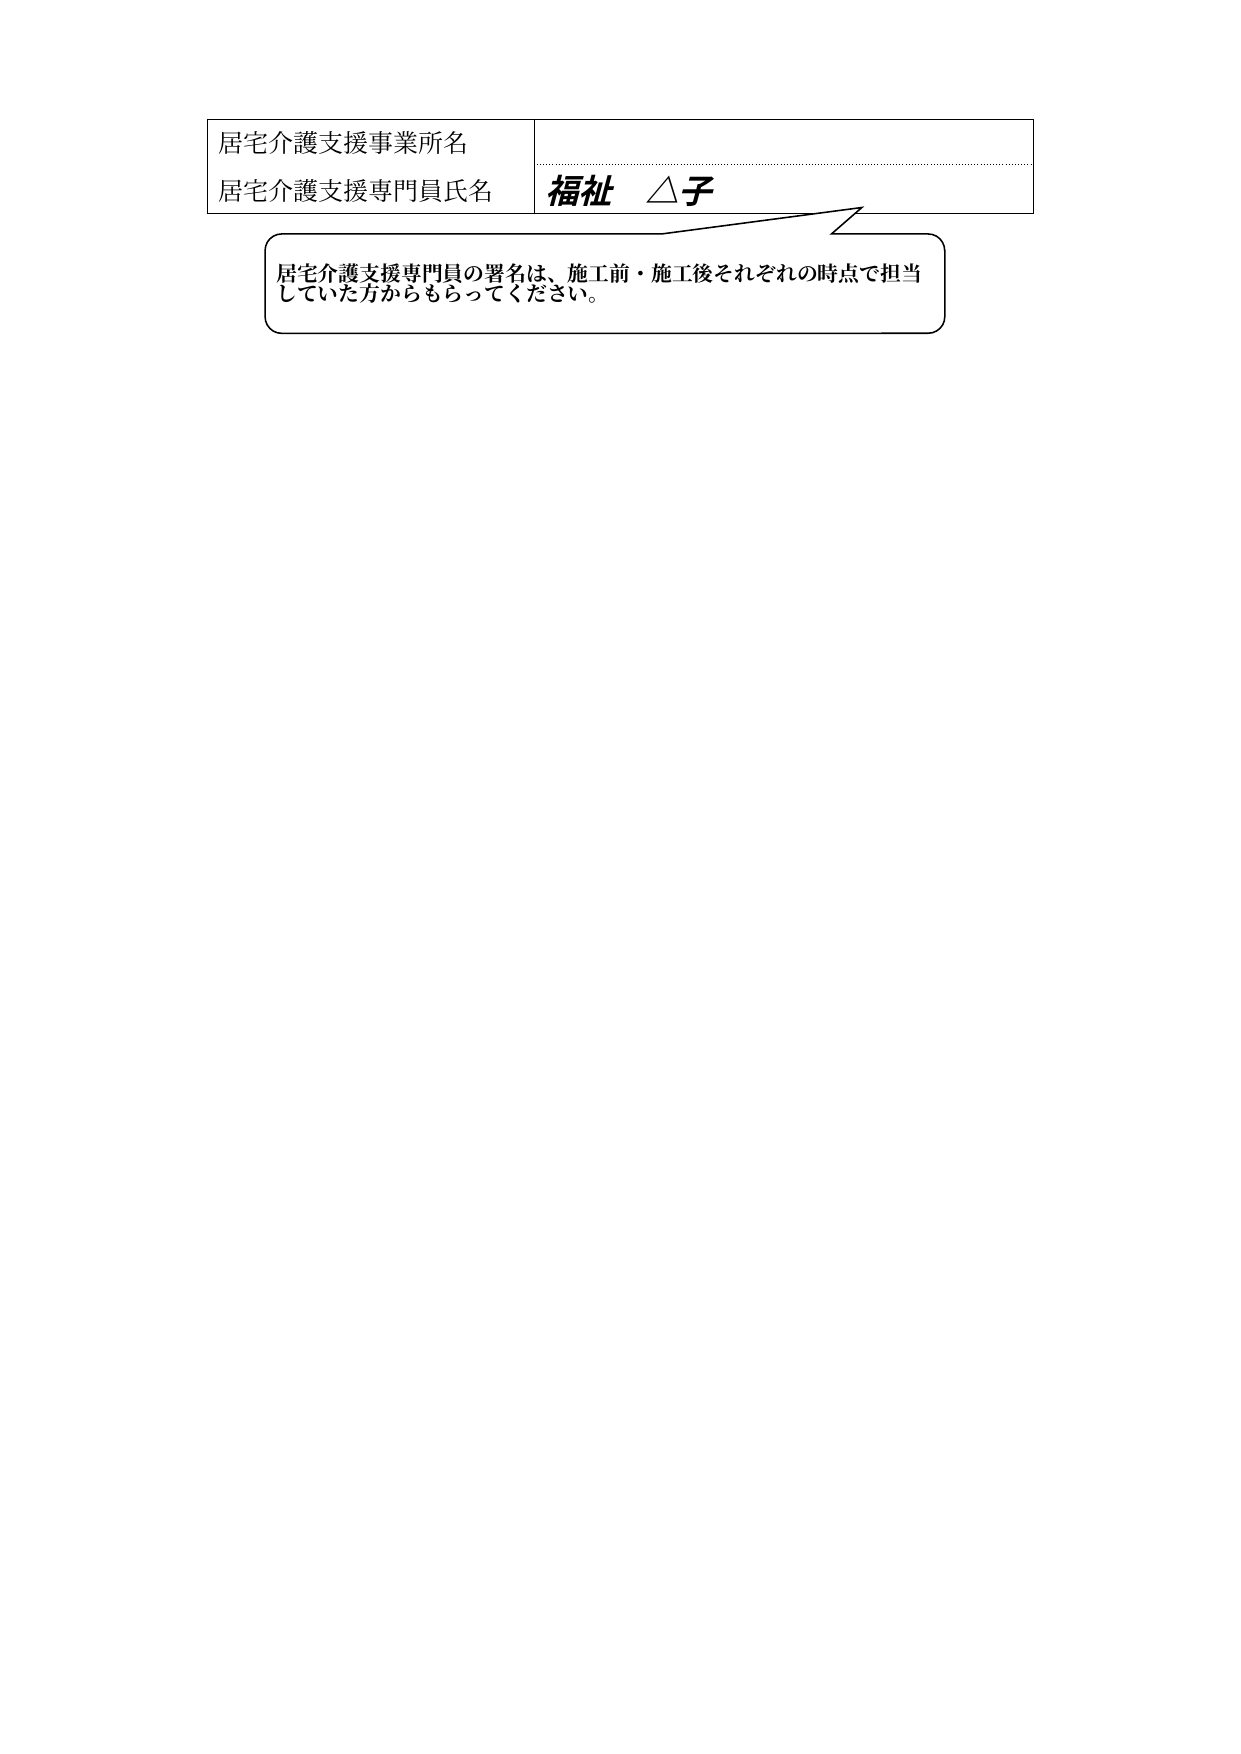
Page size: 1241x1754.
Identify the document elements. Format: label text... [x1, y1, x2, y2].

table_cell [535, 120, 1033, 164]
table_cell 居宅介護支援専門員氏名 [208, 164, 534, 213]
table_cell 福祉 △子 [535, 164, 1033, 213]
table_cell 居宅介護支援事業所名 [208, 120, 534, 164]
